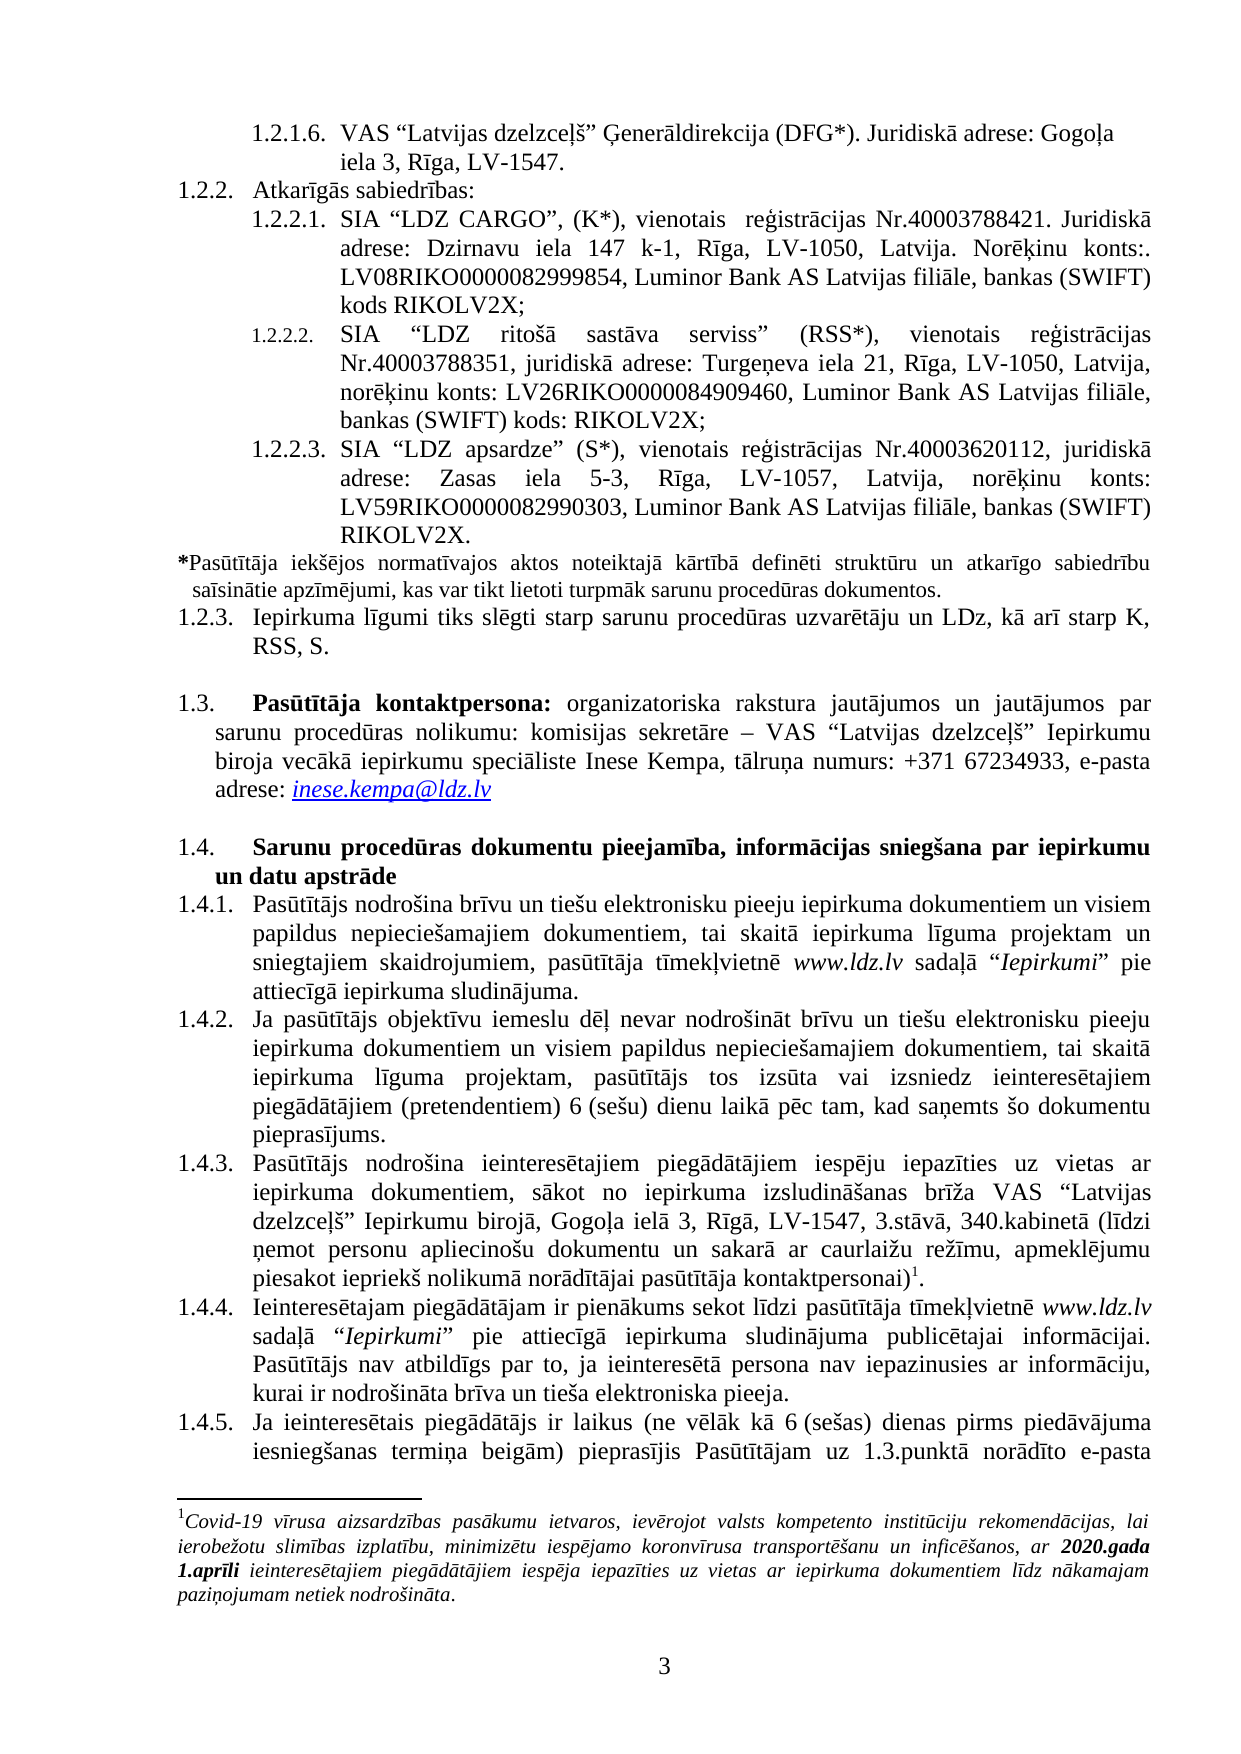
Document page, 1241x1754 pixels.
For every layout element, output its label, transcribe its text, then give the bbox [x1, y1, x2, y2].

list Iepirkuma līgumi tiks slēgti starp sarunu procedūras uzvarētāju un LDz, kā arī starp K, RSS, S. [177, 602, 1152, 659]
list Sarunu procedūras dokumentu pieejamība, informācijas sniegšana par iepirkumu un datu apstrāde [177, 832, 1152, 889]
list SIA “LDZ CARGO”, (K*), vienotais reģistrācijas Nr.40003788421. Juridiskā adrese: Dzirnavu iela 147 k-1, Rīga, LV-1050, Latvija. Norēķinu konts:. LV08RIKO0000082999854, Luminor Bank AS Latvijas filiāle, bankas (SWIFT) kods RIKOLV2X; [251, 204, 1152, 319]
list Pasūtītājs nodrošina brīvu un tiešu elektronisku pieeju iepirkuma dokumentiem un visiem papildus nepieciešamajiem dokumentiem, tai skaitā iepirkuma līguma projektam un sniegtajiem skaidrojumiem, pasūtītāja tīmekļvietnē www.ldz.lv sadaļā “Iepirkumi” pie attiecīgā iepirkuma sludinājuma. [177, 889, 1152, 1004]
list SIA “LDZ apsardze” (S*), vienotais reģistrācijas Nr.40003620112, juridiskā adrese: Zasas iela 5-3, Rīga, LV-1057, Latvija, norēķinu konts: LV59RIKO0000082990303, Luminor Bank AS Latvijas filiāle, bankas (SWIFT) RIKOLV2X. [251, 434, 1152, 549]
list SIA “LDZ ritošā sastāva serviss” (RSS*), vienotais reģistrācijas Nr.40003788351, juridiskā adrese: Turgeņeva iela 21, Rīga, LV-1050, Latvija, norēķinu konts: LV26RIKO0000084909460, Luminor Bank AS Latvijas filiāle, bankas (SWIFT) kods: RIKOLV2X; [251, 319, 1152, 434]
list Ieinteresētajam piegādātājam ir pienākums sekot līdzi pasūtītāja tīmekļvietnē www.ldz.lv sadaļā “Iepirkumi” pie attiecīgā iepirkuma sludinājuma publicētajai informācijai. Pasūtītājs nav atbildīgs par to, ja ieinteresētā persona nav iepazinusies ar informāciju, kurai ir nodrošināta brīva un tieša elektroniska pieeja. [177, 1292, 1152, 1407]
list Atkarīgās sabiedrības: [177, 176, 1152, 204]
list VAS “Latvijas dzelzceļš” Ģenerāldirekcija (DFG*). Juridiskā adrese: Gogoļa iela 3, Rīga, LV-1547. [251, 118, 1152, 176]
text *Pasūtītāja iekšējos normatīvajos aktos noteiktajā kārtībā definēti struktūru un atkarīgo sabiedrību saīsinātie apzīmējumi, kas var tikt lietoti turpmāk sarunu procedūras dokumentos. [177, 549, 1152, 602]
list Ja pasūtītājs objektīvu iemeslu dēļ nevar nodrošināt brīvu un tiešu elektronisku pieeju iepirkuma dokumentiem un visiem papildus nepieciešamajiem dokumentiem, tai skaitā iepirkuma līguma projektam, pasūtītājs tos izsūta vai izsniedz ieinteresētajiem piegādātājiem (pretendentiem) 6 (sešu) dienu laikā pēc tam, kad saņemts šo dokumentu pieprasījums. [177, 1004, 1152, 1148]
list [177, 1407, 1152, 1464]
list Pasūtītāja kontaktpersona: organizatoriska rakstura jautājumos un jautājumos par sarunu procedūras nolikumu: komisijas sekretāre – VAS “Latvijas dzelzceļš” Iepirkumu biroja vecākā iepirkumu speciāliste Inese Kempa, tālruņa numurs: +371 67234933, e-pasta adrese: inese.kempa@ldz.lv [177, 688, 1152, 803]
list Pasūtītājs nodrošina ieinteresētajiem piegādātājiem iespēju iepazīties uz vietas ar iepirkuma dokumentiem, sākot no iepirkuma izsludināšanas brīža VAS “Latvijas dzelzceļš” Iepirkumu birojā, Gogoļa ielā 3, Rīgā, LV-1547, 3.stāvā, 340.kabinetā (līdzi ņemot personu apliecinošu dokumentu un sakarā ar caurlaižu režīmu, apmeklējumu piesakot iepriekš nolikumā norādītājai pasūtītāja kontaktpersonai). [177, 1148, 1152, 1292]
